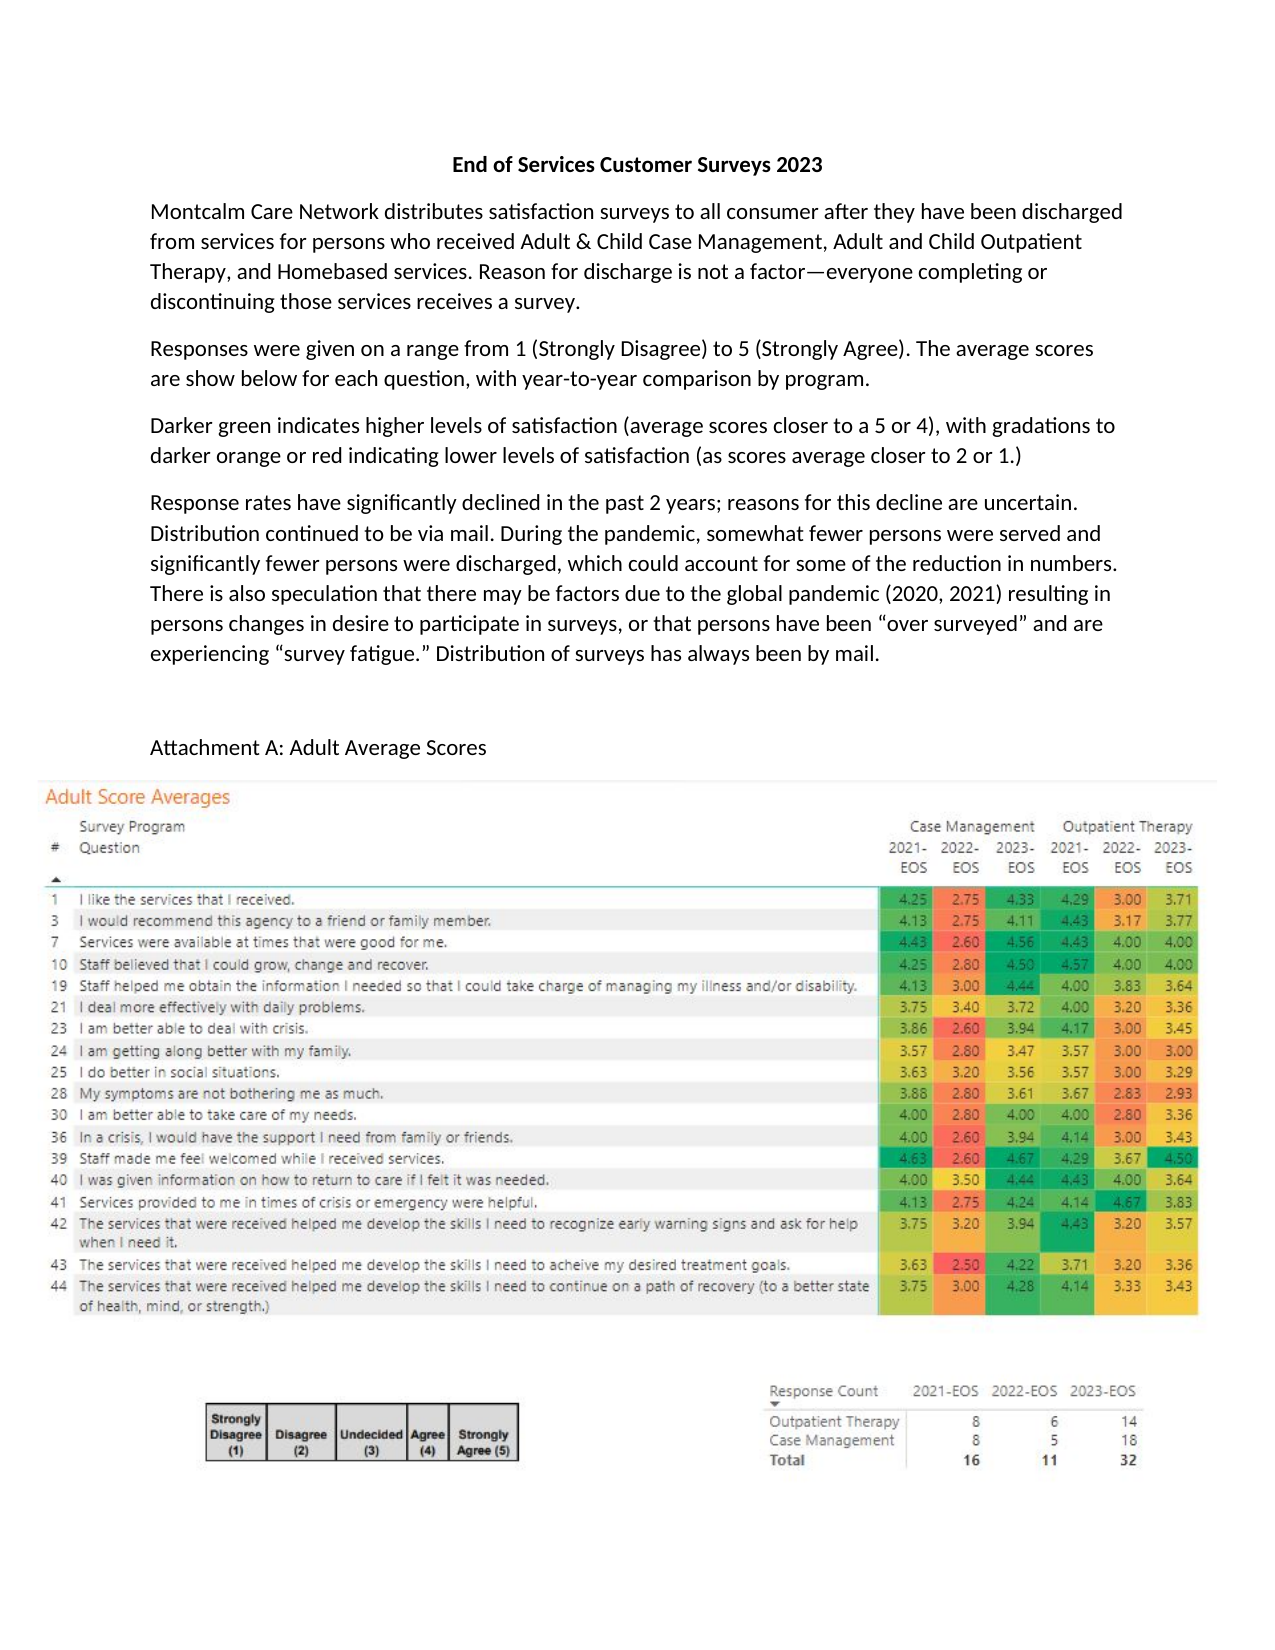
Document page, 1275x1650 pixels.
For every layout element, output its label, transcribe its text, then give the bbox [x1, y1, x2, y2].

text Montcalm Care Network distributes satisfaction surveys to all consumer after they have been discharged from services for persons who received Adult & Child Case Management, Adult and Child Outpatient Therapy, and Homebased services. Reason for discharge is not a factor—everyone completing or discontinuing those services receives a survey. [150, 197, 1125, 316]
text Responses were given on a range from 1 (Strongly Disagree) to 5 (Strongly Agree). The average scores are show below for each question, with year-to-year comparison by program. [150, 334, 1125, 393]
text Attachment A: Adult Average Scores [150, 733, 1125, 761]
text Response rates have significantly declined in the past 2 years; reasons for this decline are uncertain. Distribution continued to be via mail. During the pandemic, somewhat fewer persons were served and significantly fewer persons were discharged, which could account for some of the reduction in numbers. There is also speculation that there may be factors due to the global pandemic (2020, 2021) resulting in persons changes in desire to participate in surveys, or that persons have been “over surveyed” and are experiencing “survey fatigue.” Distribution of surveys has always been by mail. [150, 488, 1125, 668]
picture [37, 780, 1218, 1500]
text Darker green indicates higher levels of satisfaction (average scores closer to a 5 or 4), with gradations to darker orange or red indicating lower levels of satisfaction (as scores average closer to 2 or 1.) [150, 411, 1125, 470]
text End of Services Customer Surveys 2023 [150, 150, 1125, 178]
